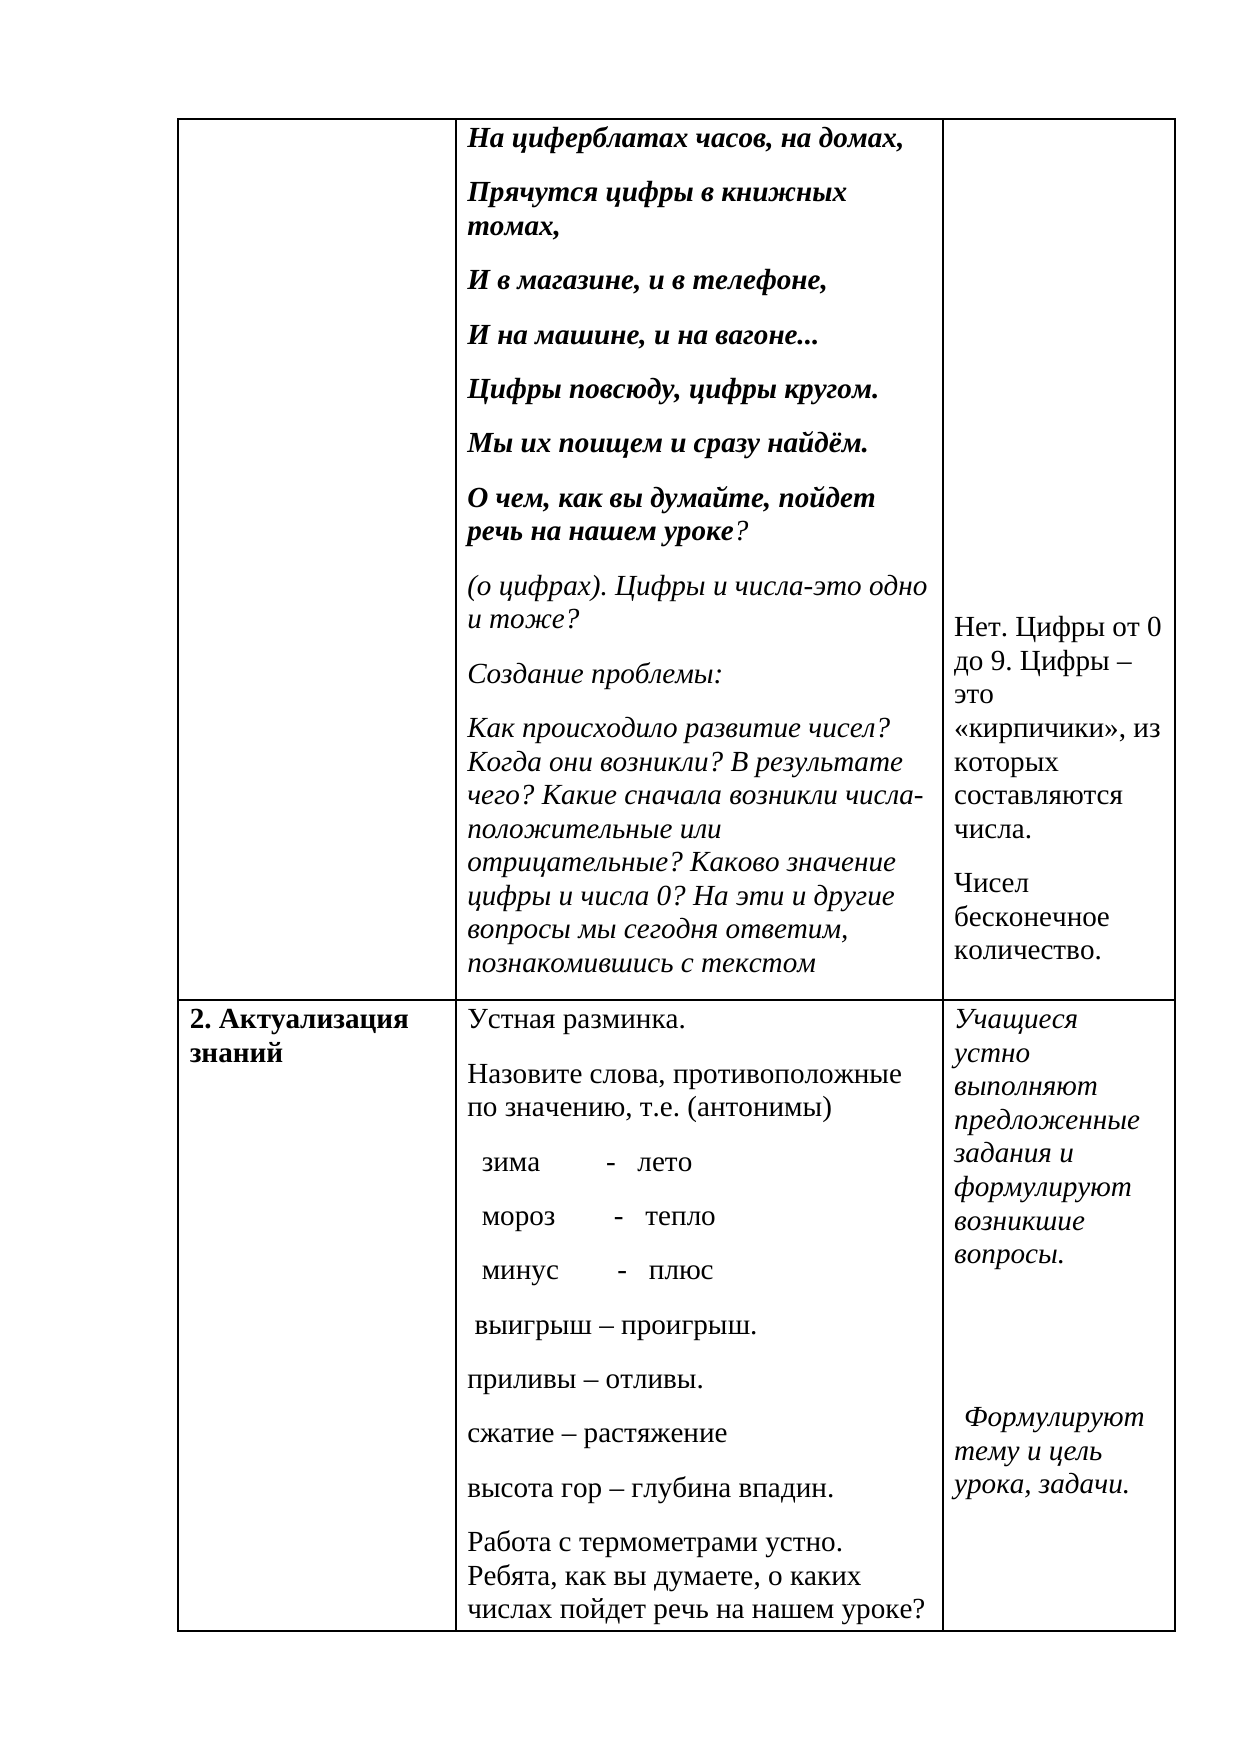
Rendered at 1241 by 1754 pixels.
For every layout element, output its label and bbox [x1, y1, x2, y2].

table_cell [944, 1001, 1174, 1629]
table_cell [457, 120, 942, 999]
table_cell [179, 1001, 455, 1629]
table_cell [944, 120, 1174, 999]
table_cell [179, 120, 455, 999]
table_cell [457, 1001, 942, 1629]
